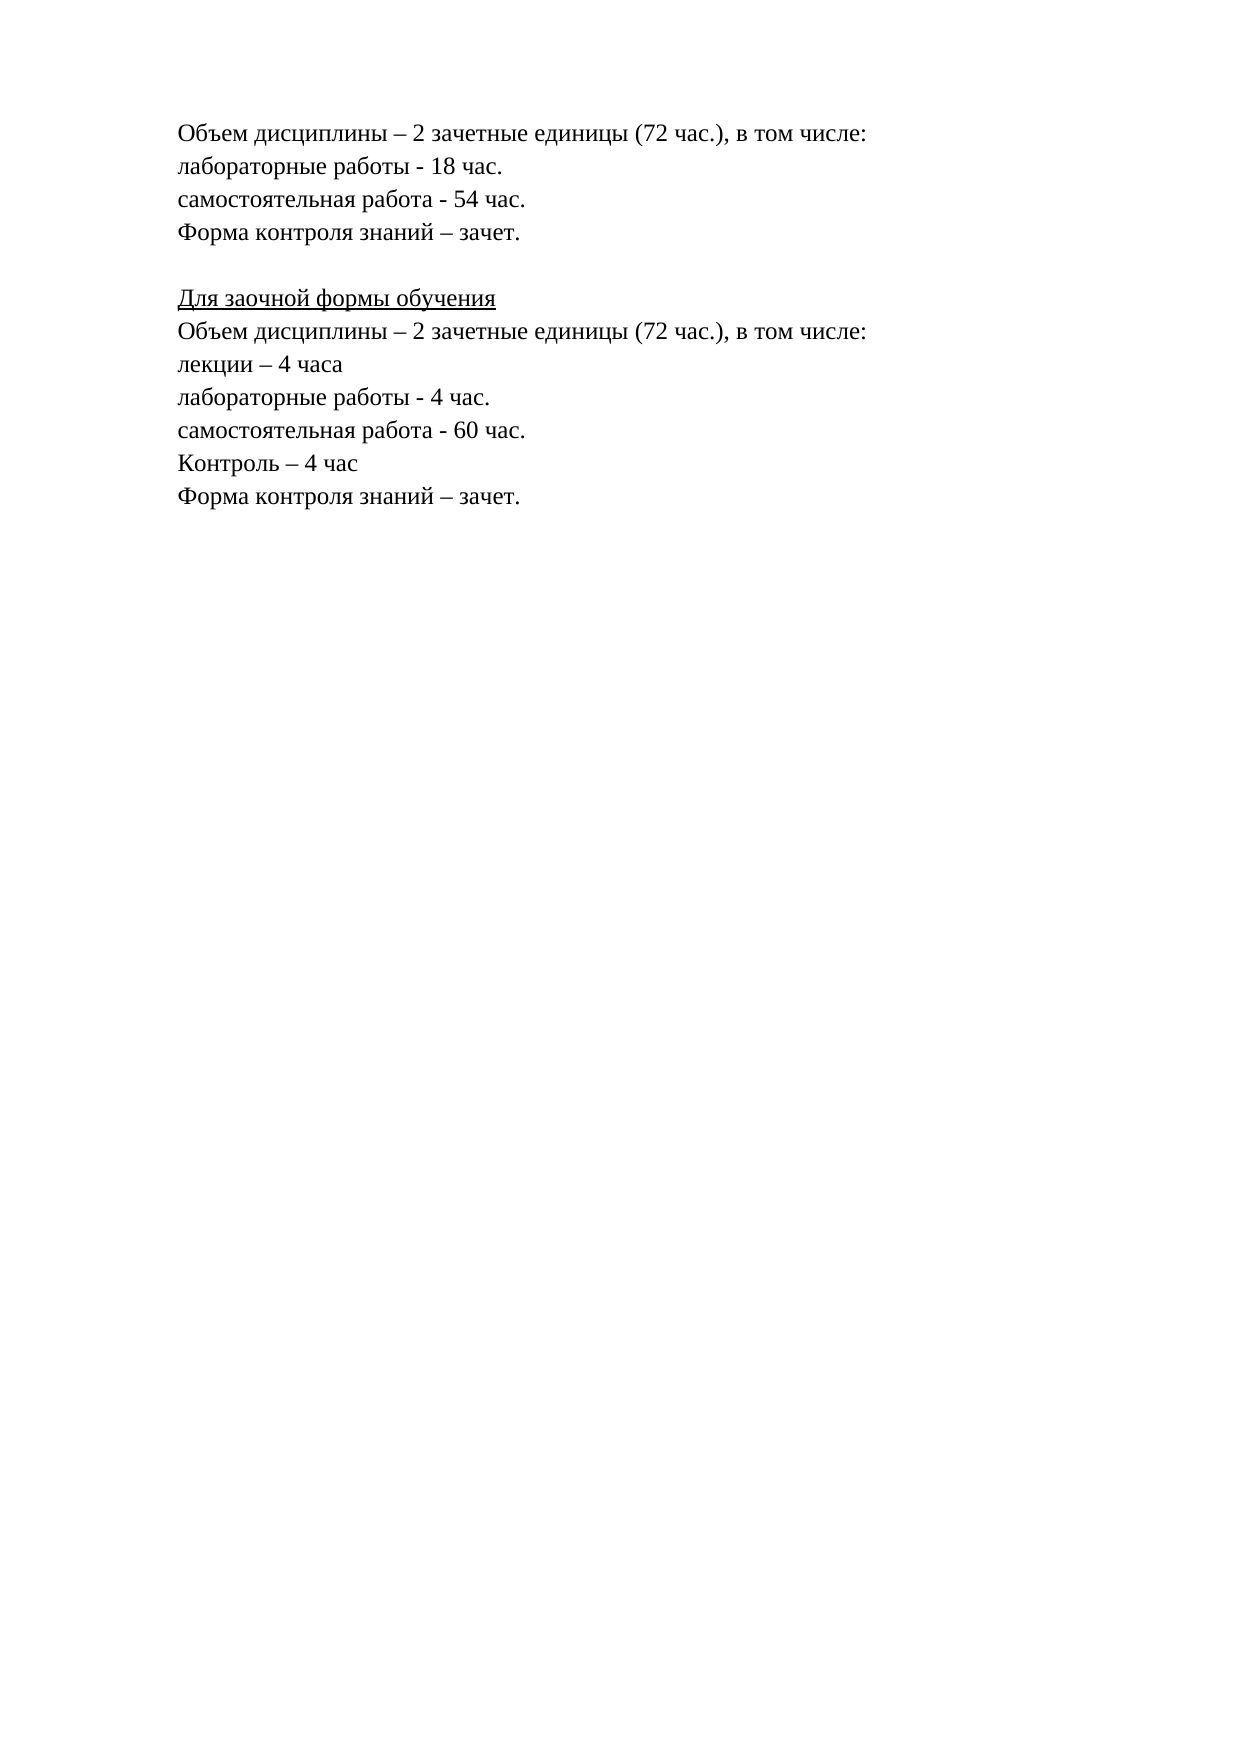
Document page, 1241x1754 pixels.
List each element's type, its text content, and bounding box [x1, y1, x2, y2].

text Объем дисциплины – 2 зачетные единицы (72 час.), в том числе: [177, 316, 1152, 345]
text Для заочной формы обучения [177, 283, 1152, 312]
text Форма контроля знаний – зачет. [177, 481, 1152, 510]
text лекции – 4 часа [177, 349, 1152, 378]
text самостоятельная работа - 60 час. [177, 415, 1152, 444]
text Контроль – 4 час [177, 448, 1152, 477]
text лабораторные работы - 18 час. [177, 151, 1152, 180]
text Форма контроля знаний – зачет. [177, 217, 1152, 246]
text лабораторные работы - 4 час. [177, 382, 1152, 411]
text Объем дисциплины – 2 зачетные единицы (72 час.), в том числе: [177, 118, 1152, 147]
text самостоятельная работа - 54 час. [177, 184, 1152, 213]
